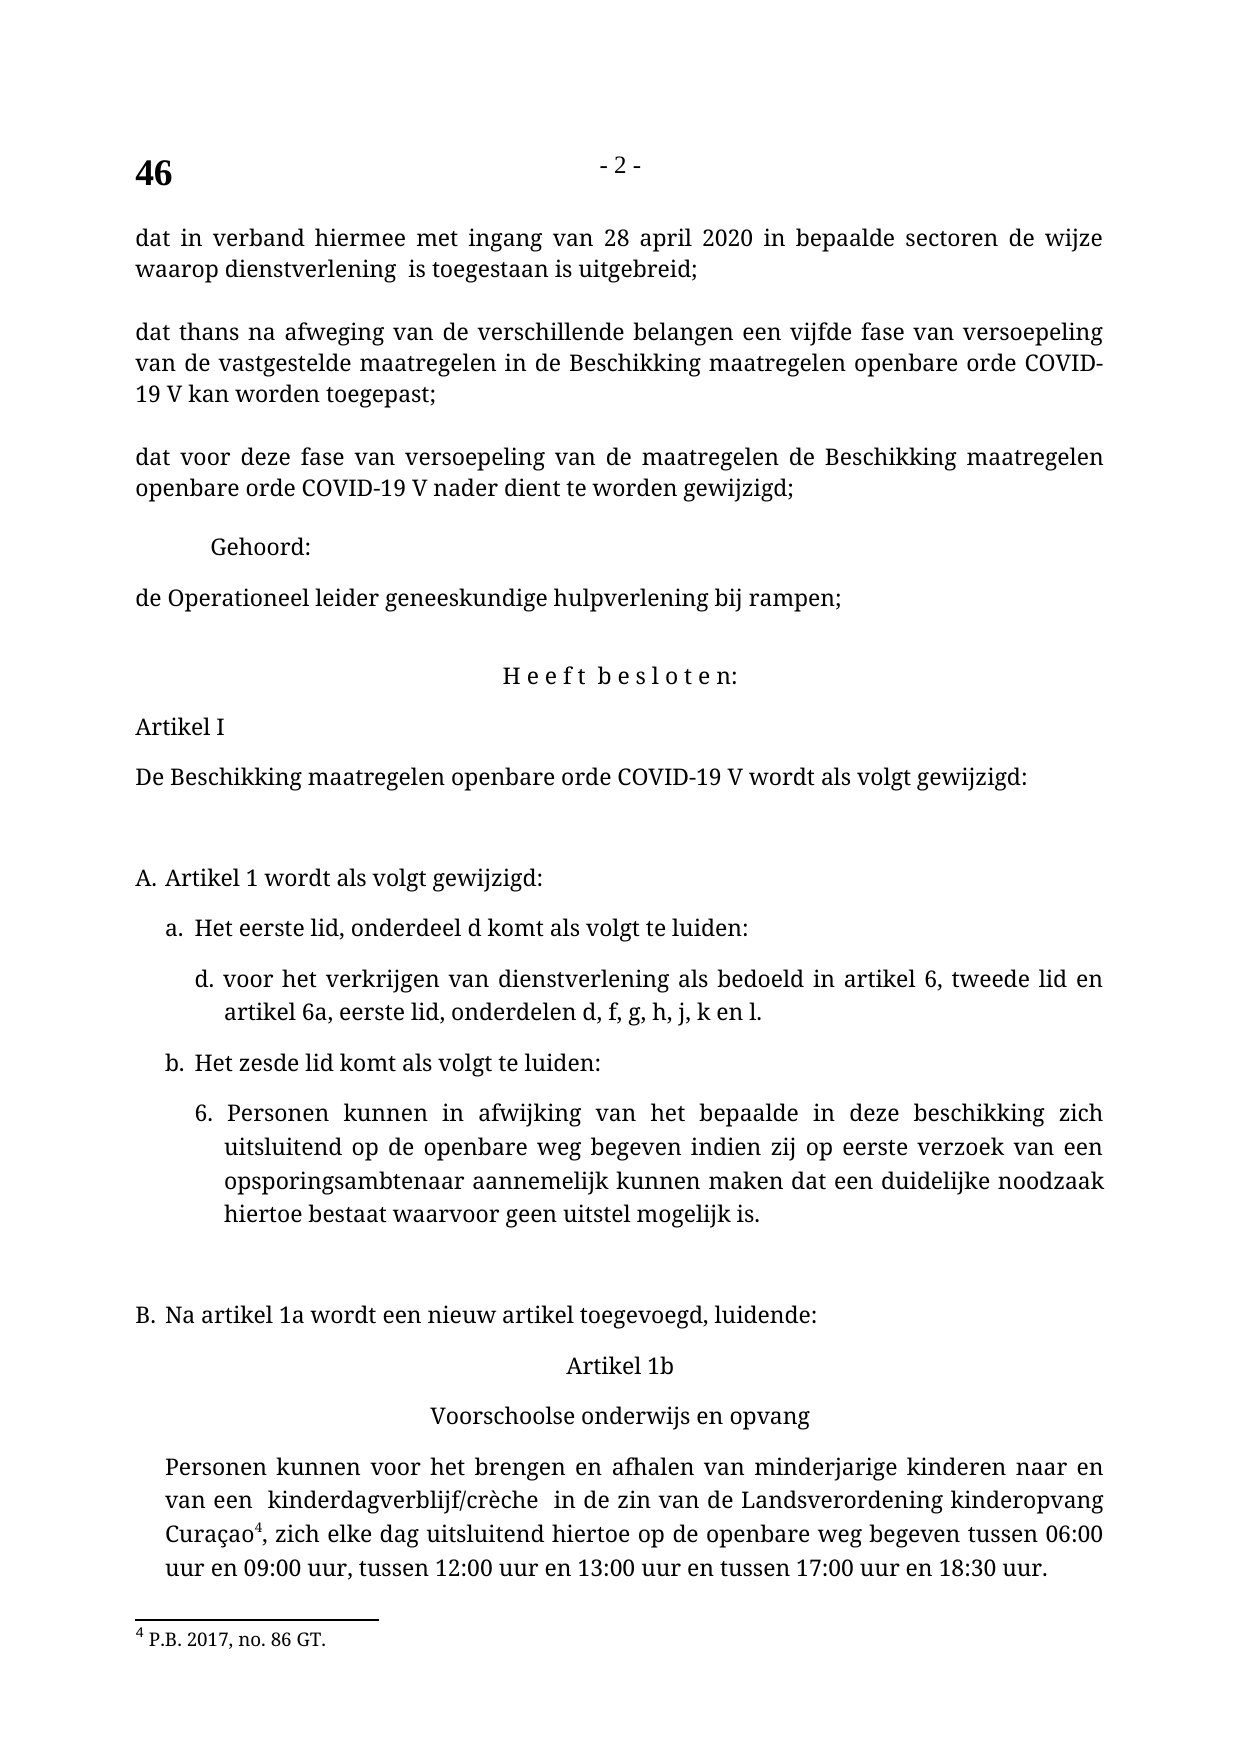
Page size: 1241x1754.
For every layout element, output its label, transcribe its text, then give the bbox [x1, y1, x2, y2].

text Voorschoolse onderwijs en opvang [135, 1400, 1105, 1431]
text Gehoord: [135, 531, 1105, 562]
text 6. Personen kunnen in afwijking van het bepaalde in deze beschikking zich uitsluitend op de openbare weg begeven indien zij op eerste verzoek van een opsporingsambtenaar aannemelijk kunnen maken dat een duidelijke noodzaak hiertoe bestaat waarvoor geen uitstel mogelijk is. [194, 1097, 1105, 1229]
list Het zesde lid komt als volgt te luiden: [165, 1047, 1105, 1078]
text Artikel I [135, 710, 1105, 742]
text Artikel 1b [135, 1349, 1105, 1381]
list Het eerste lid, onderdeel d komt als volgt te luiden: [165, 912, 1105, 943]
list Na artikel 1a wordt een nieuw artikel toegevoegd, luidende: [135, 1299, 1105, 1330]
text d. voor het verkrijgen van dienstverlening als bedoeld in artikel 6, tweede lid en artikel 6a, eerste lid, onderdelen d, f, g, h, j, k en l. [194, 962, 1105, 1027]
text dat in verband hiermee met ingang van 28 april 2020 in bepaalde sectoren de wijze waarop dienstverlening is toegestaan is uitgebreid; [135, 222, 1105, 284]
text dat voor deze fase van versoepeling van de maatregelen de Beschikking maatregelen openbare orde COVID-19 V nader dient te worden gewijzigd; [135, 441, 1105, 503]
list Artikel 1 wordt als volgt gewijzigd: [135, 862, 1105, 893]
text De Beschikking maatregelen openbare orde COVID-19 V wordt als volgt gewijzigd: [135, 761, 1105, 792]
text dat thans na afweging van de verschillende belangen een vijfde fase van versoepeling van de vastgestelde maatregelen in de Beschikking maatregelen openbare orde COVID-19 V kan worden toegepast; [135, 316, 1105, 409]
text H e e f t b e s l o t e n: [135, 660, 1105, 691]
text Personen kunnen voor het brengen en afhalen van minderjarige kinderen naar en van een kinderdagverblijf/crèche in de zin van de Landsverordening kinderopvang Curaçao, zich elke dag uitsluitend hiertoe op de openbare weg begeven tussen 06:00 uur en 09:00 uur, tussen 12:00 uur en 13:00 uur en tussen 17:00 uur en 18:30 uur. [165, 1450, 1105, 1583]
text de Operationeel leider geneeskundige hulpverlening bij rampen; [135, 582, 1105, 613]
